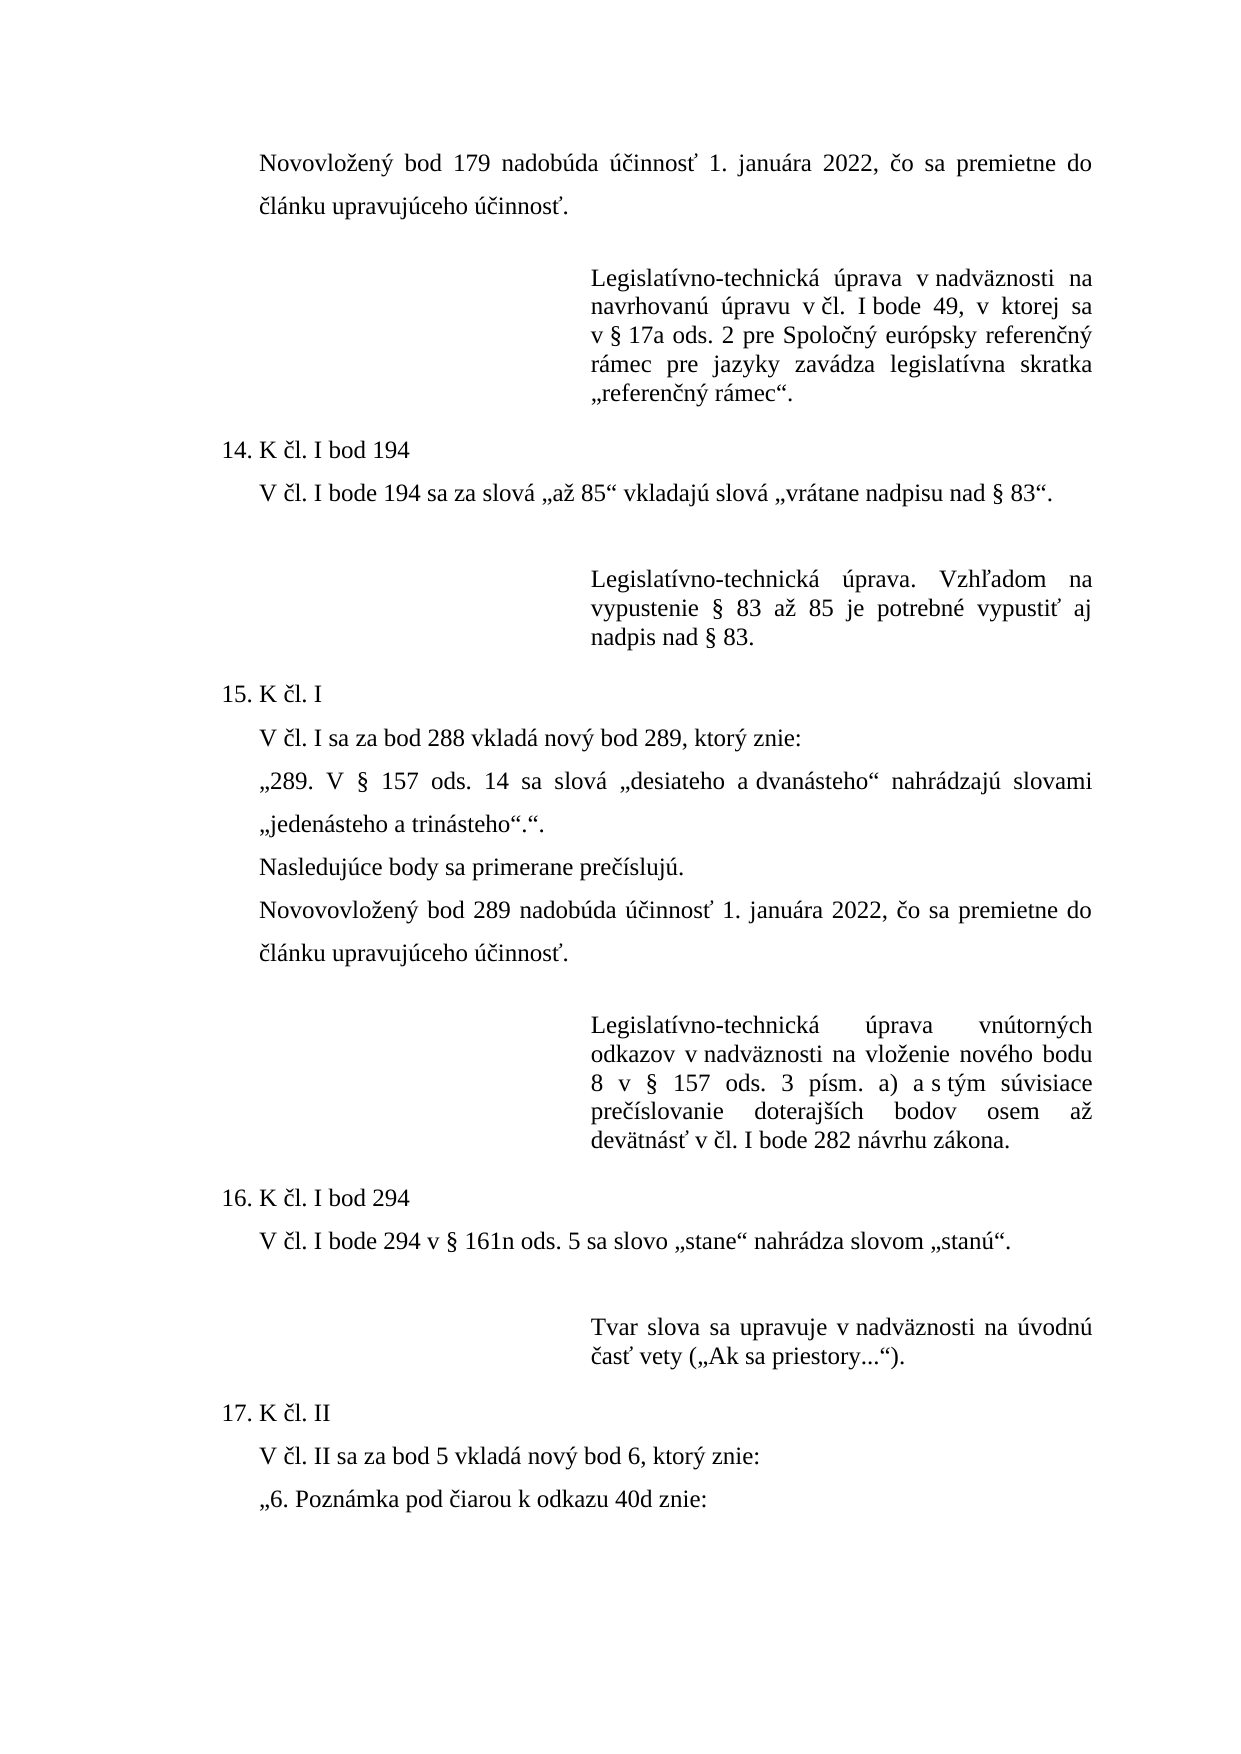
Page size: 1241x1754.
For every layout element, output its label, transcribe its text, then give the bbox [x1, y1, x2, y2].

list „289. V § 157 ods. 14 sa slová „desiateho a dvanásteho“ nahrádzajú slovami „jedenásteho a trinásteho“.“. [259, 766, 1093, 838]
list Legislatívno-technická úprava v nadväznosti na navrhovanú úpravu v čl. I bode 49, v ktorej sa v § 17a ods. 2 pre Spoločný európsky referenčný rámec pre jazyky zavádza legislatívna skratka „referenčný rámec“. [591, 263, 1093, 406]
list V čl. I bode 194 sa za slová „až 85“ vkladajú slová „vrátane nadpisu nad § 83“. [259, 478, 1093, 507]
list K čl. I bod 194 [221, 435, 1093, 464]
list K čl. I [221, 679, 1093, 708]
list V čl. II sa za bod 5 vkladá nový bod 6, ktorý znie: [259, 1441, 1093, 1470]
list V čl. I sa za bod 288 vkladá nový bod 289, ktorý znie: [259, 723, 1093, 751]
list Nasledujúce body sa primerane prečíslujú. [259, 852, 1093, 881]
list Legislatívno-technická úprava vnútorných odkazov v nadväznosti na vloženie nového bodu 8 v § 157 ods. 3 písm. a) a s tým súvisiace prečíslovanie doterajších bodov osem až devätnásť v čl. I bode 282 návrhu zákona. [591, 1010, 1093, 1154]
list Legislatívno-technická úprava. Vzhľadom na vypustenie § 83 až 85 je potrebné vypustiť aj nadpis nad § 83. [591, 564, 1093, 651]
list Novovložený bod 179 nadobúda účinnosť 1. januára 2022, čo sa premietne do článku upravujúceho účinnosť. [259, 148, 1093, 219]
list Novovovložený bod 289 nadobúda účinnosť 1. januára 2022, čo sa premietne do článku upravujúceho účinnosť. [259, 895, 1093, 967]
list „6. Poznámka pod čiarou k odkazu 40d znie: [259, 1484, 1093, 1513]
list Tvar slova sa upravuje v nadväznosti na úvodnú časť vety („Ak sa priestory...“). [591, 1312, 1093, 1369]
list K čl. II [221, 1398, 1093, 1427]
list V čl. I bode 294 v § 161n ods. 5 sa slovo „stane“ nahrádza slovom „stanú“. [259, 1226, 1093, 1254]
list K čl. I bod 294 [221, 1183, 1093, 1211]
